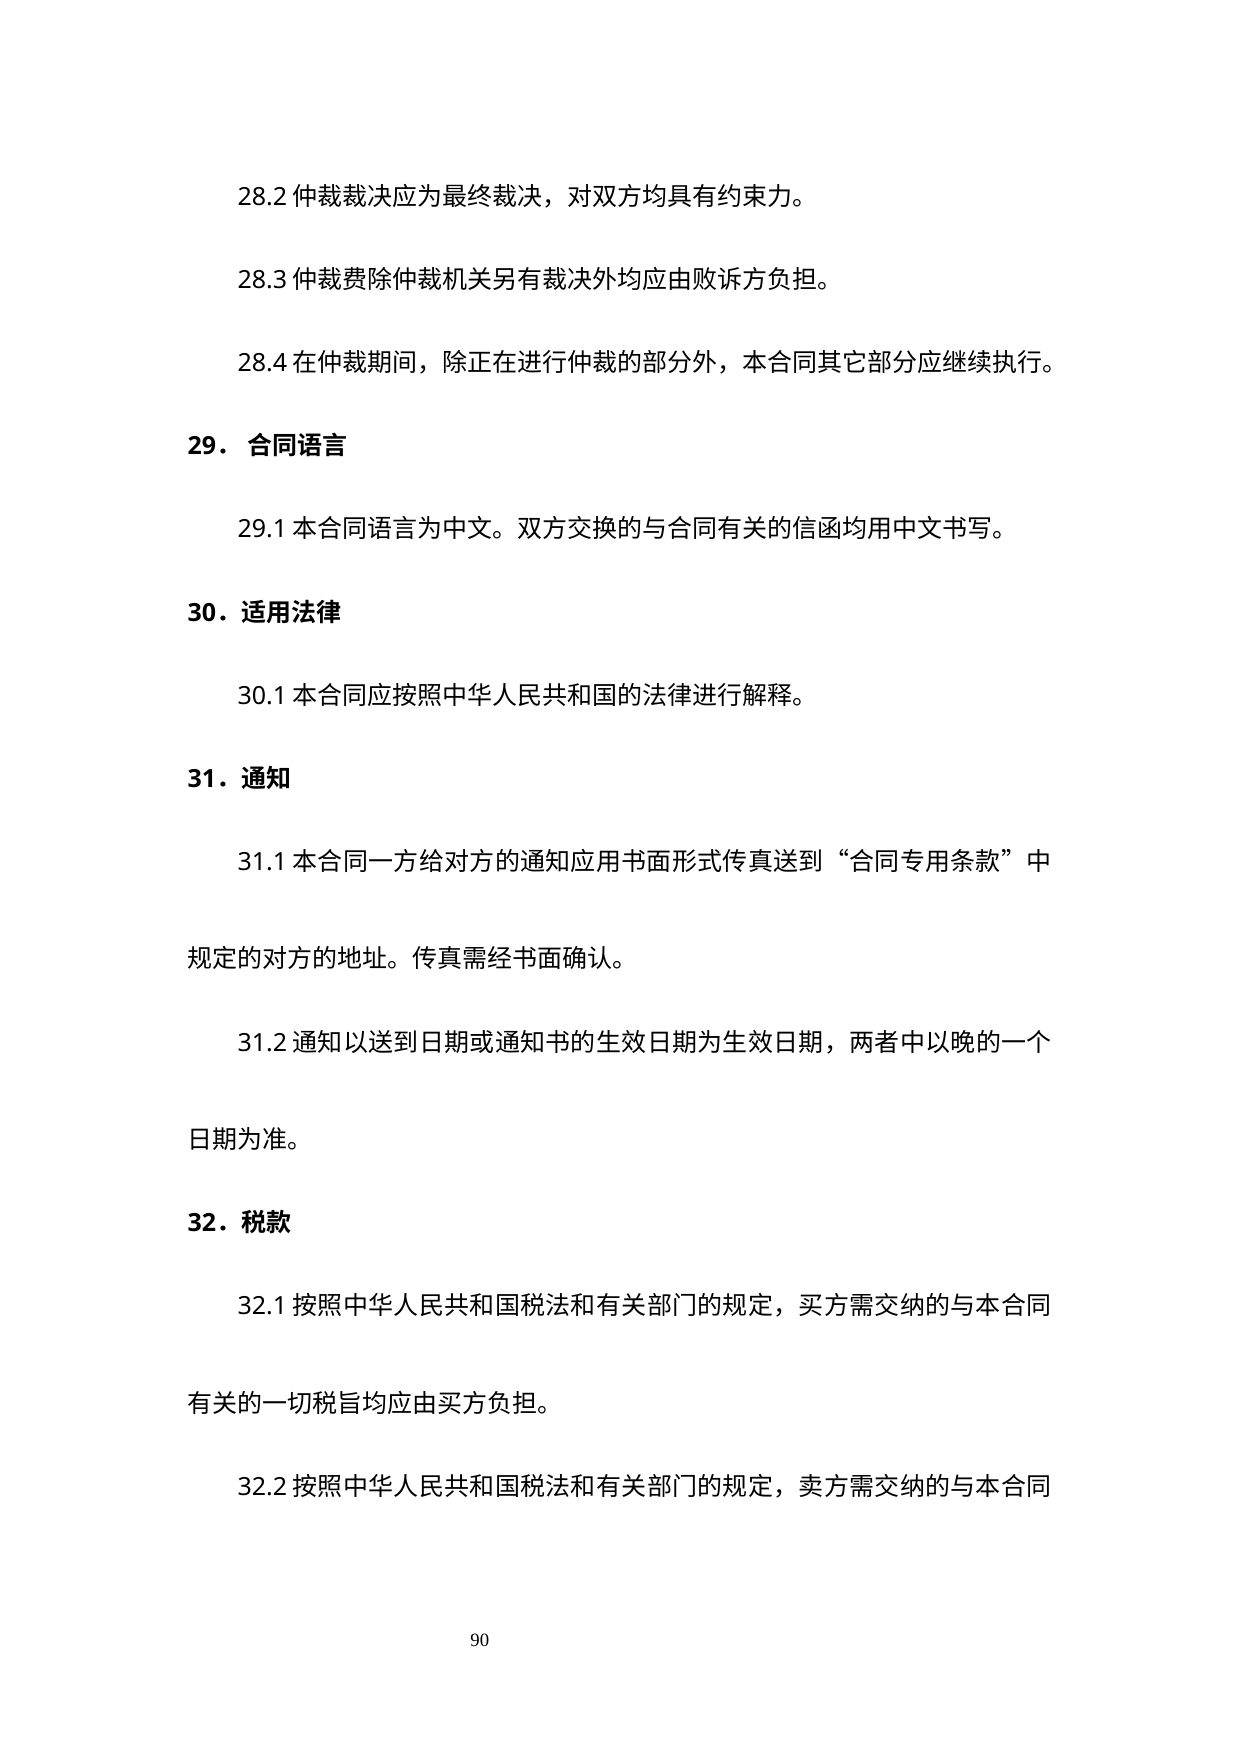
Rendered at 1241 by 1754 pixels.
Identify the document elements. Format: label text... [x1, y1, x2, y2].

text 31.2通知以送到日期或通知书的生效日期为生效日期，两者中以晚的一个日期为准。 [187, 1008, 1053, 1170]
text 32.1按照中华人民共和国税法和有关部门的规定，买方需交纳的与本合同有关的一切税旨均应由买方负担。 [187, 1271, 1053, 1434]
text 32．税款 [187, 1188, 1053, 1253]
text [187, 1452, 1053, 1517]
text 28.3仲裁费除仲裁机关另有裁决外均应由败诉方负担。 [187, 245, 1053, 310]
text 30．适用法律 [187, 578, 1053, 643]
text 29.1本合同语言为中文。双方交换的与合同有关的信函均用中文书写。 [187, 494, 1053, 559]
text 28.4在仲裁期间，除正在进行仲裁的部分外，本合同其它部分应继续执行。 [187, 328, 1053, 393]
text 31．通知 [187, 744, 1053, 809]
text 31.1本合同一方给对方的通知应用书面形式传真送到“合同专用条款”中规定的对方的地址。传真需经书面确认。 [187, 827, 1053, 989]
text 28.2仲裁裁决应为最终裁决，对双方均具有约束力。 [187, 162, 1053, 227]
text 29． 合同语言 [187, 411, 1053, 476]
text 30.1本合同应按照中华人民共和国的法律进行解释。 [187, 661, 1053, 726]
